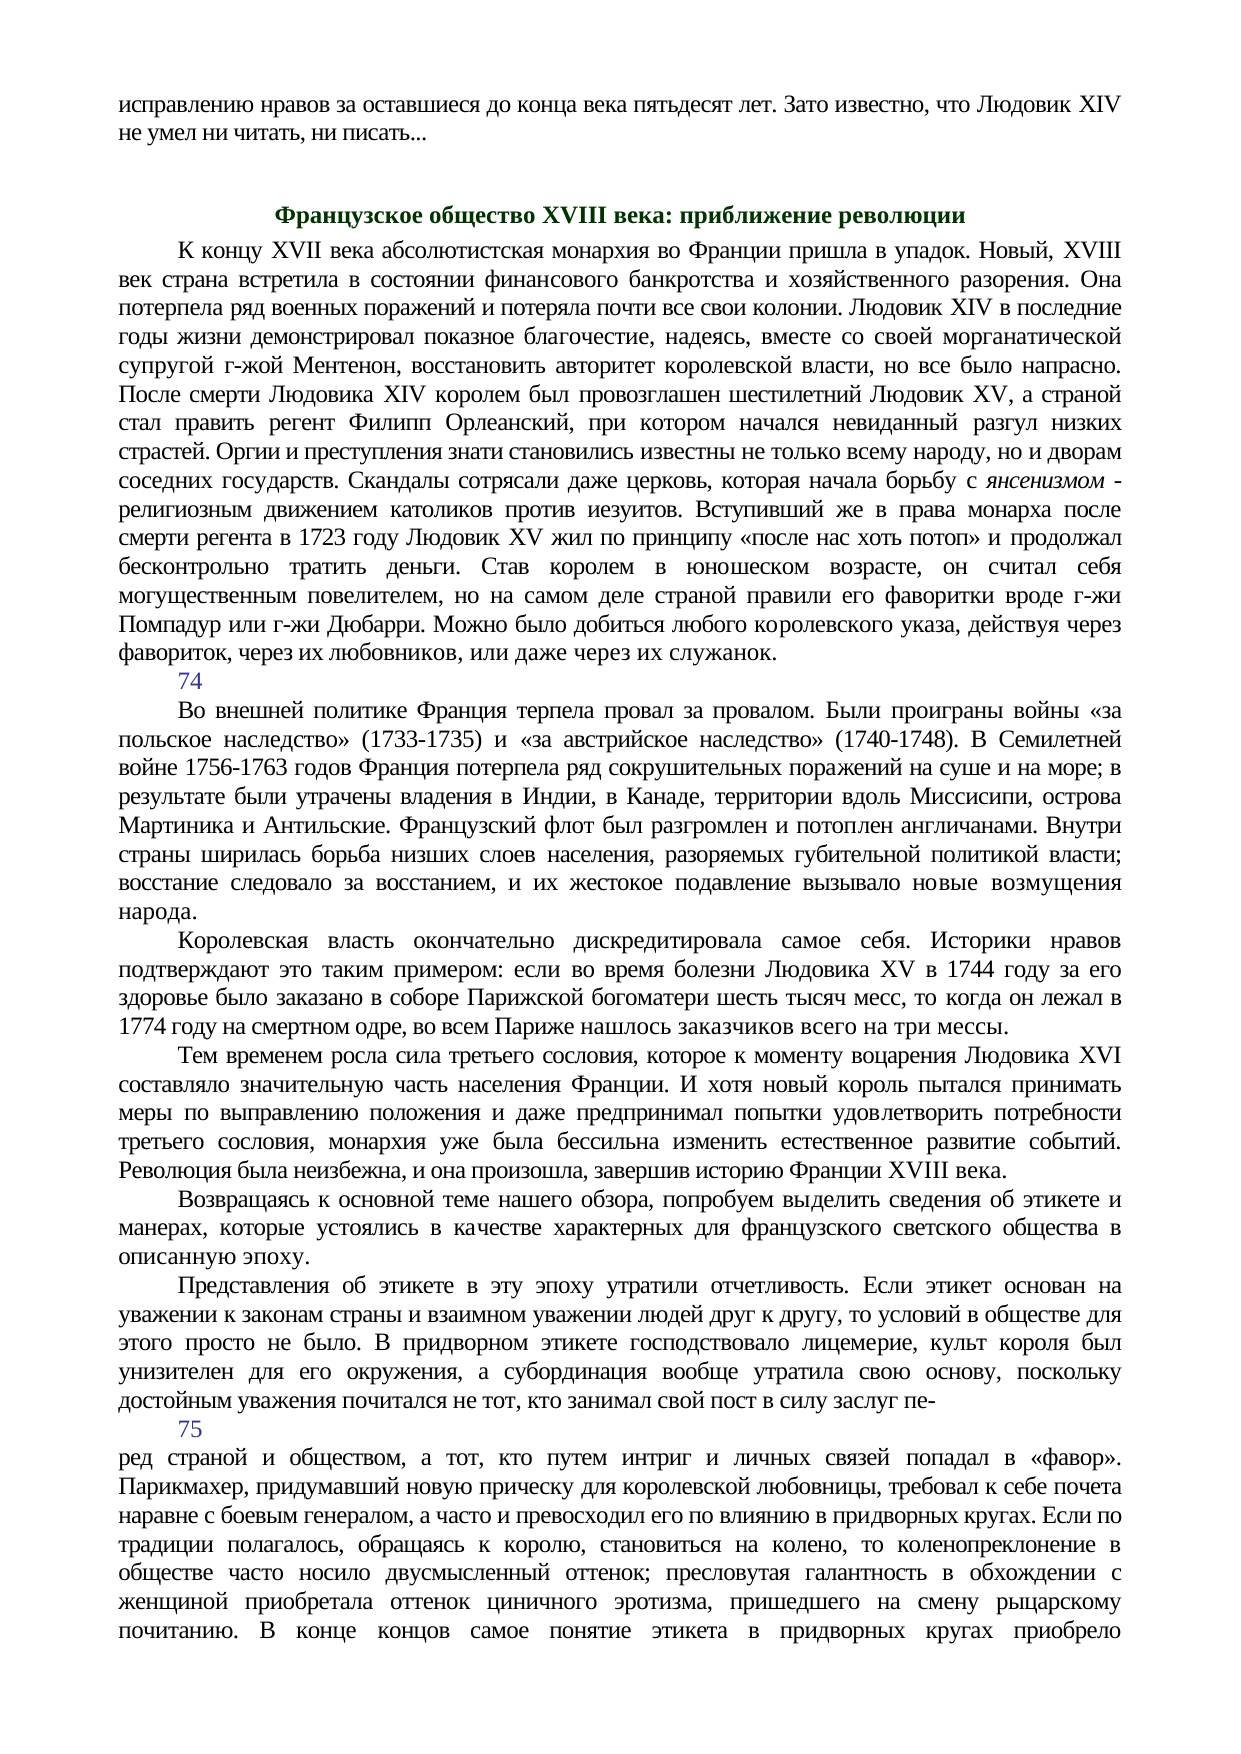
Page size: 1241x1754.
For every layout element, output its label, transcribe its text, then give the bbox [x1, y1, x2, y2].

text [118, 1442, 1122, 1644]
text 75 [118, 1414, 1122, 1442]
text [118, 89, 1122, 146]
text Возвращаясь к основной теме нашего обзора, попробуем выделить сведения об этикете и манерах, которые устоялись в качестве характерных для французского светского общества в описанную эпоху. [118, 1184, 1122, 1270]
text 74 [118, 666, 1122, 695]
text К концу XVII века абсолютистская монархия во Франции пришла в упадок. Новый, XVIII век страна встретила в состоянии финансового банкротства и хозяйственного разорения. Она потерпела ряд военных поражений и потеряла почти все свои колонии. Людовик XIV в последние годы жизни демонстрировал показное благочестие, надеясь, вместе со своей морганатической супругой г-жой Ментенон, восстановить авторитет королевской власти, но все было напрасно. После смерти Людовика XIV королем был провозглашен шестилетний Людовик XV, а страной стал править регент Филипп Орлеанский, при котором начался невиданный разгул низких страстей. Оргии и преступления знати становились известны не только всему народу, но и дворам соседних государств. Скандалы сотрясали даже церковь, которая начала борьбу с янсенизмом - религиозным движением католиков против иезуитов. Вступивший же в права монарха после смерти регента в 1723 году Людовик XV жил по принципу «после нас хоть потоп» и продолжал бесконтрольно тратить деньги. Став королем в юношеском возрасте, он считал себя могущественным повелителем, но на самом деле страной правили его фаворитки вроде г-жи Помпадур или г-жи Дюбарри. Можно было добиться любого королевского указа, действуя через фавориток, через их любовников, или даже через их служанок. [118, 235, 1122, 666]
text Во внешней политике Франция терпела провал за провалом. Были проиграны войны «за польское наследство» (1733-1735) и «за австрийское наследство» (1740-1748). В Семилетней войне 1756-1763 годов Франция потерпела ряд сокрушительных поражений на суше и на море; в результате были утрачены владения в Индии, в Канаде, территории вдоль Миссисипи, острова Мартиника и Антильские. Французский флот был разгромлен и потоплен англичанами. Внутри страны ширилась борьба низших слоев населения, разоряемых губительной политикой власти; восстание следовало за восстанием, и их жестокое подавление вызывало новые возмущения народа. [118, 695, 1122, 925]
text Тем временем росла сила третьего сословия, которое к моменту воцарения Людовика XVI составляло значительную часть населения Франции. И хотя новый король пытался принимать меры по выправлению положения и даже предпринимал попытки удовлетворить потребности третьего сословия, монархия уже была бессильна изменить естественное развитие событий. Революция была неизбежна, и она произошла, завершив историю Франции XVIII века. [118, 1040, 1122, 1184]
text Королевская власть окончательно дискредитировала самое себя. Историки нравов подтверждают это таким примером: если во время болезни Людовика XV в 1744 году за его здоровье было заказано в соборе Парижской богоматери шесть тысяч месс, то когда он лежал в 1774 году на смертном одре, во всем Париже нашлось заказчиков всего на три мессы. [118, 925, 1122, 1040]
subtitle Французское общество XVIII века: приближение революции [118, 200, 1122, 229]
text Представления об этикете в эту эпоху утратили отчетливость. Если этикет основан на уважении к законам страны и взаимном уважении людей друг к другу, то условий в обществе для этого просто не было. В придворном этикете господствовало лицемерие, культ короля был унизителен для его окружения, а субординация вообще утратила свою основу, поскольку достойным уважения почитался не тот, кто занимал свой пост в силу заслуг пе- [118, 1270, 1122, 1414]
